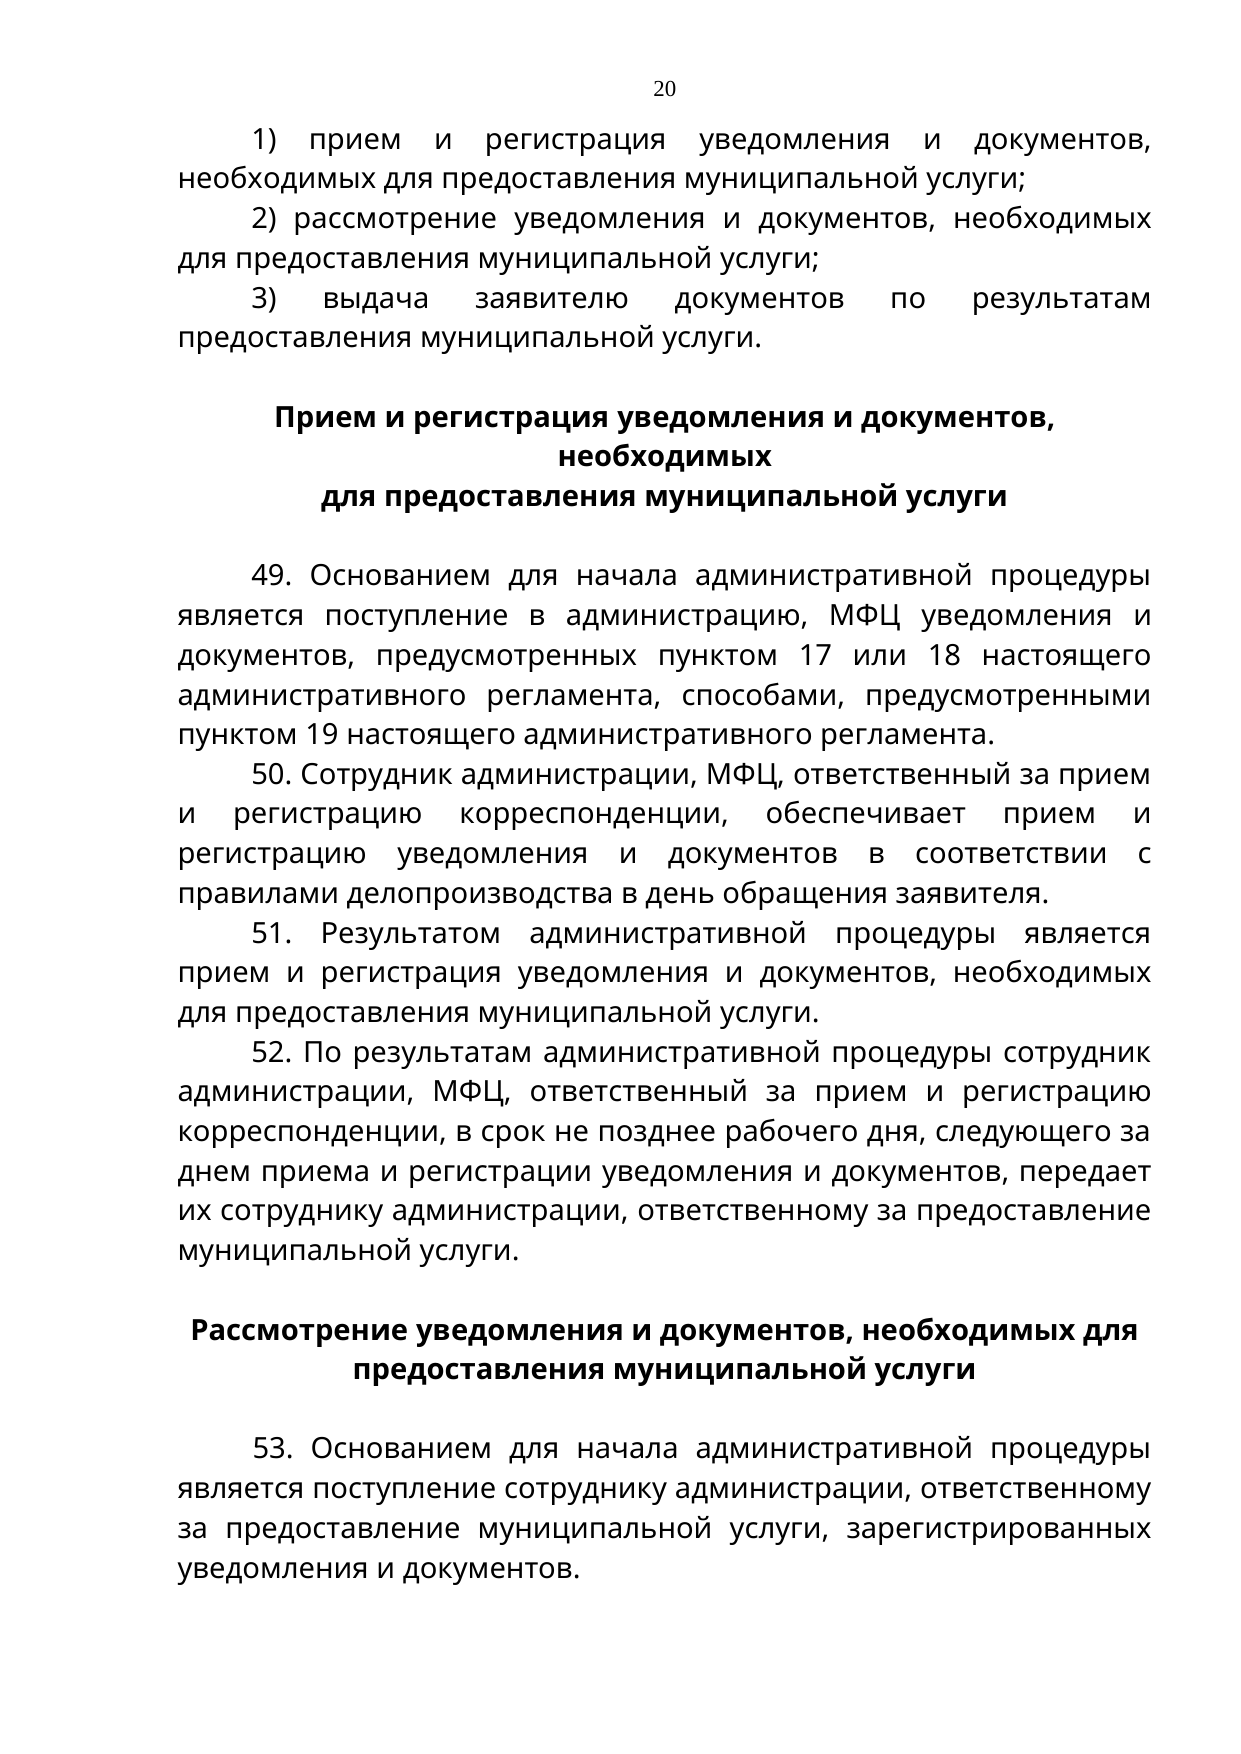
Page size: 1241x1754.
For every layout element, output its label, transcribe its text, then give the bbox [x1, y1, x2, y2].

text 2) рассмотрение уведомления и документов, необходимых для предоставления муниципальной услуги; [177, 197, 1152, 277]
text 51. Результатом административной процедуры является прием и регистрация уведомления и документов, необходимых для предоставления муниципальной услуги. [177, 912, 1152, 1031]
text 52. По результатам административной процедуры сотрудник администрации, МФЦ, ответственный за прием и регистрацию корреспонденции, в срок не позднее рабочего дня, следующего за днем приема и регистрации уведомления и документов, передает их сотруднику администрации, ответственному за предоставление муниципальной услуги. [177, 1031, 1152, 1269]
text 3) выдача заявителю документов по результатам предоставления муниципальной услуги. [177, 277, 1152, 356]
text Прием и регистрация уведомления и документов, необходимых [177, 396, 1152, 475]
text Рассмотрение уведомления и документов, необходимых для предоставления муниципальной услуги [177, 1309, 1152, 1388]
text 53. Основанием для начала административной процедуры является поступление сотруднику администрации, ответственному за предоставление муниципальной услуги, зарегистрированных уведомления и документов. [177, 1428, 1152, 1587]
text 50. Сотрудник администрации, МФЦ, ответственный за прием и регистрацию корреспонденции, обеспечивает прием и регистрацию уведомления и документов в соответствии с правилами делопроизводства в день обращения заявителя. [177, 753, 1152, 912]
text 1) прием и регистрация уведомления и документов, необходимых для предоставления муниципальной услуги; [177, 118, 1152, 197]
text 49. Основанием для начала административной процедуры является поступление в администрацию, МФЦ уведомления и документов, предусмотренных пунктом 17 или 18 настоящего административного регламента, способами, предусмотренными пунктом 19 настоящего административного регламента. [177, 555, 1152, 753]
text для предоставления муниципальной услуги [177, 475, 1152, 515]
